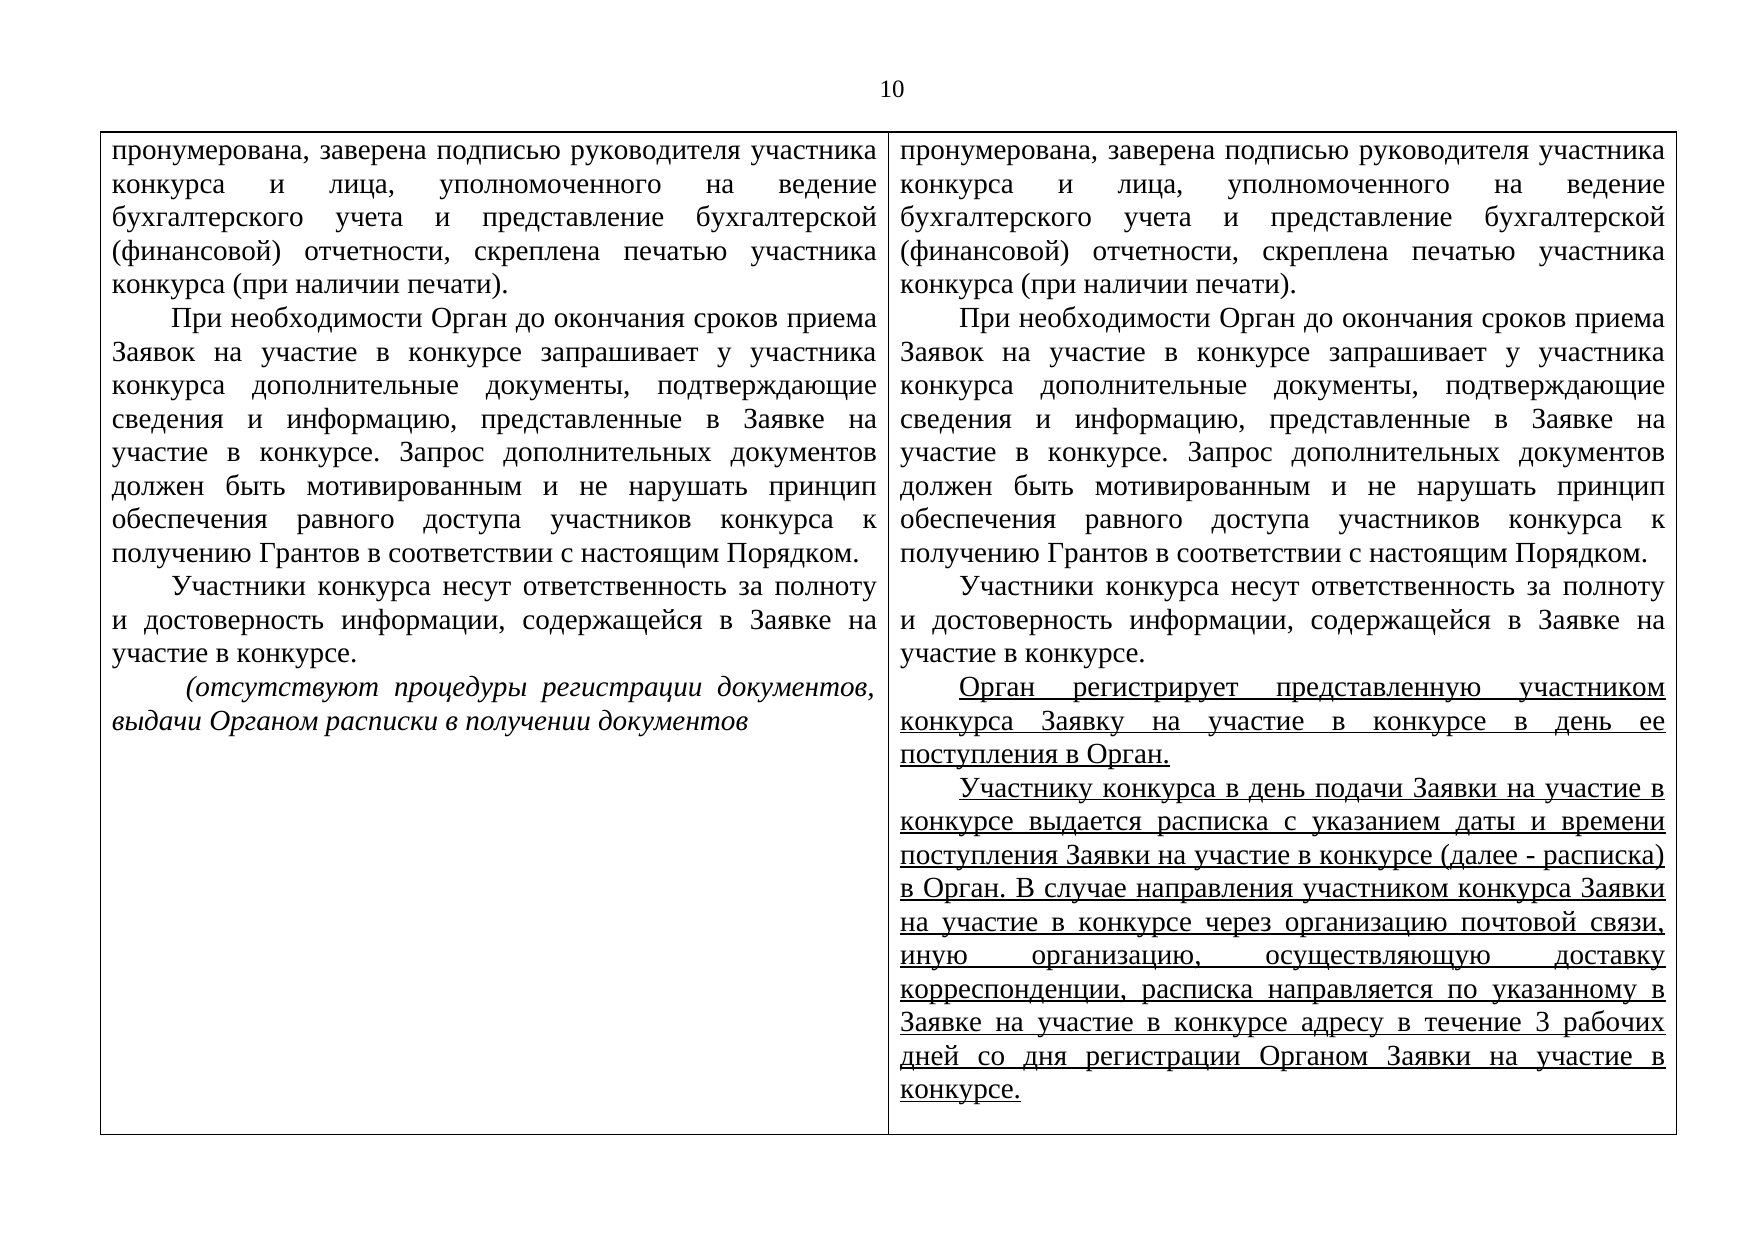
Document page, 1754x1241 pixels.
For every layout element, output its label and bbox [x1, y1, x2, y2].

table_cell [101, 133, 888, 1134]
table_cell [889, 133, 1676, 1134]
